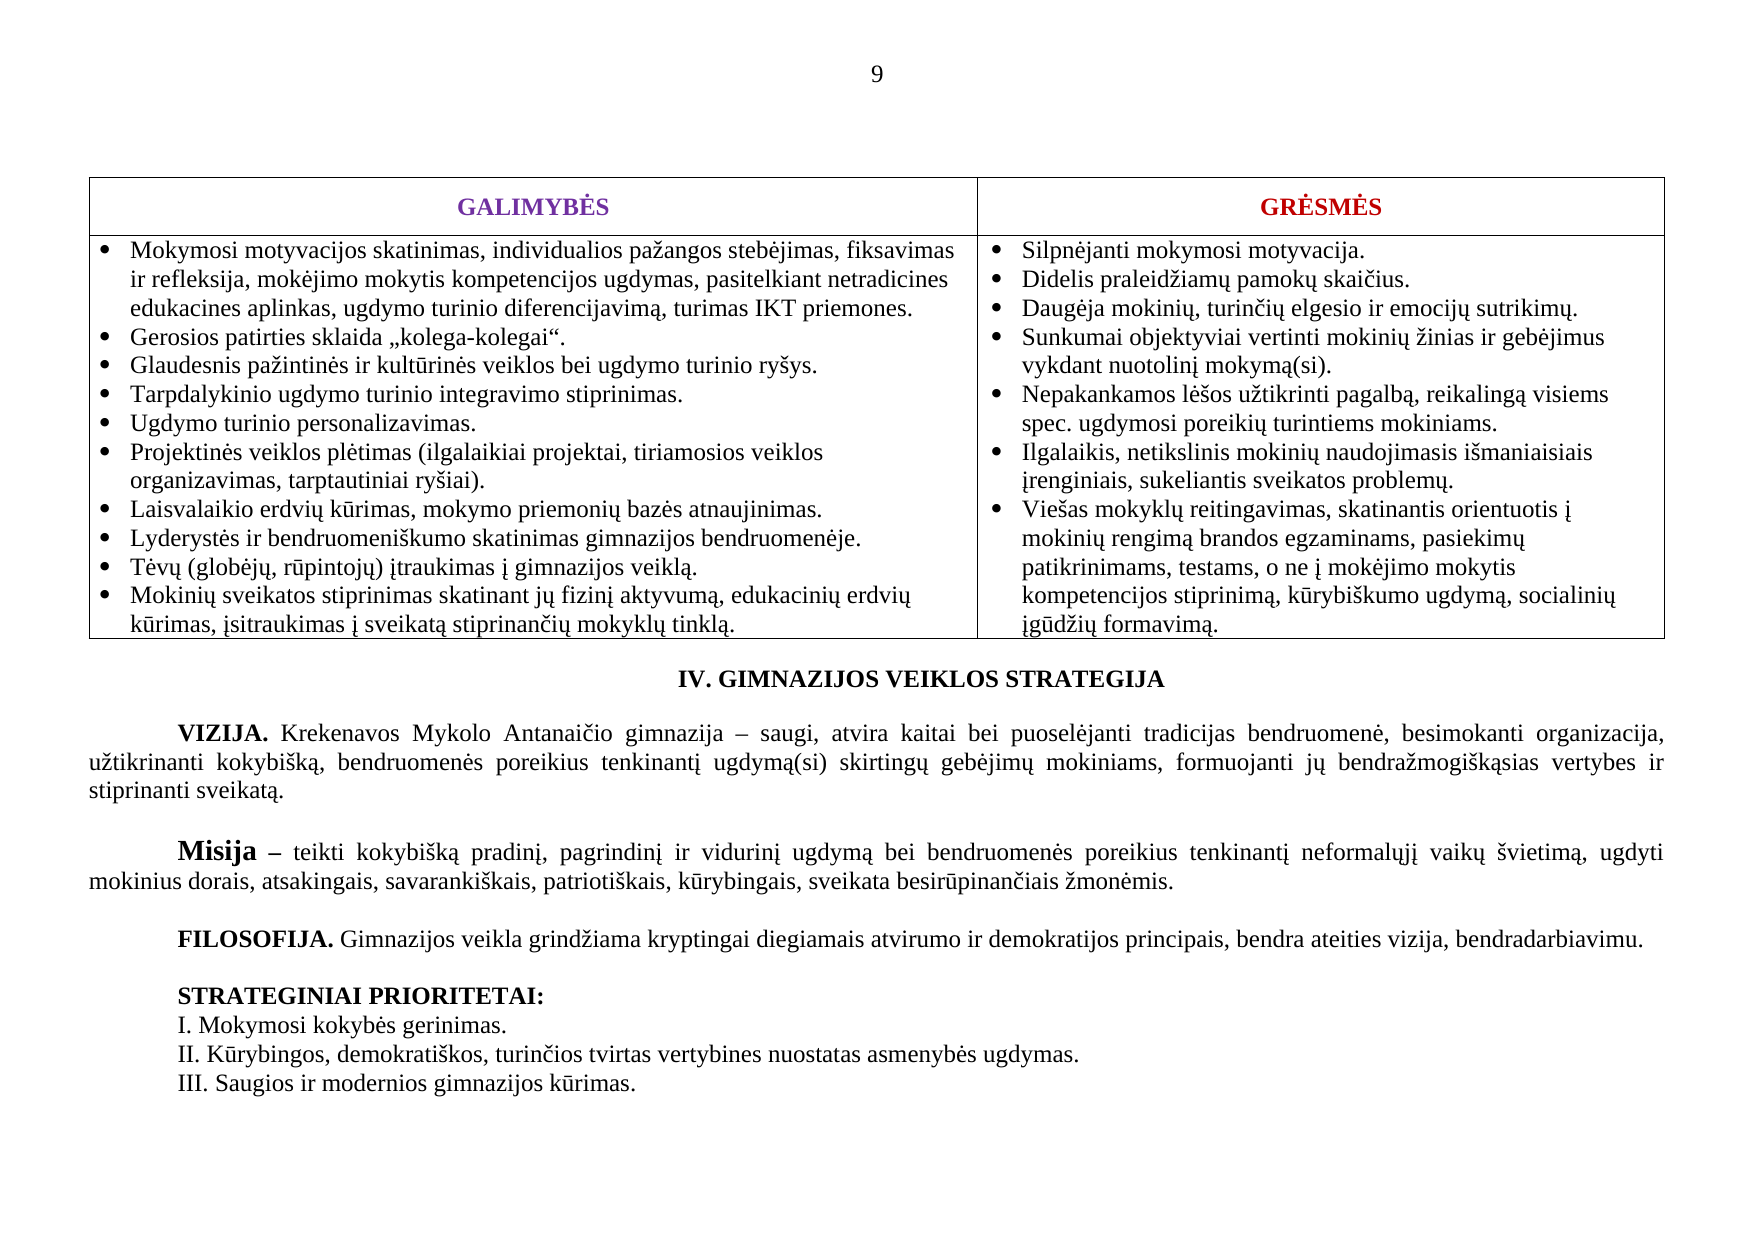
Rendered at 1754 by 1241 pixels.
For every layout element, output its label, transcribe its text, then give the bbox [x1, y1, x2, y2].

list Saugios ir modernios gimnazijos kūrimas. [177, 1068, 1665, 1096]
list Mokymosi kokybės gerinimas. [177, 1010, 1665, 1039]
list Kūrybingos, demokratiškos, turinčios tvirtas vertybines nuostatas asmenybės ugdymas. [177, 1039, 1665, 1068]
table_cell GRĖSMĖS [978, 178, 1664, 234]
text IV. GIMNAZIJOS VEIKLOS STRATEGIJA [89, 664, 1665, 693]
table_cell Mokymosi motyvacijos skatinimas, individualios pažangos stebėjimas, fiksavimas ir refleksija, mokėjimo mokytis kompetencijos ugdymas, pasitelkiant netradicines edukacines aplinkas, ugdymo turinio diferencijavimą, turimas IKT priemones. Gerosios patirties sklaida „kolega-kolegai“. Glaudesnis pažintinės ir kultūrinės veiklos bei ugdymo turinio ryšys. Tarpdalykinio ugdymo turinio integravimo stiprinimas. Ugdymo turinio personalizavimas. Projektinės veiklos plėtimas (ilgalaikiai projektai, tiriamosios veiklos organizavimas, tarptautiniai ryšiai). Laisvalaikio erdvių kūrimas, mokymo priemonių bazės atnaujinimas. Lyderystės ir bendruomeniškumo skatinimas gimnazijos bendruomenėje. Tėvų (globėjų, rūpintojų) įtraukimas į gimnazijos veiklą. Mokinių sveikatos stiprinimas skatinant jų fizinį aktyvumą, edukacinių erdvių kūrimas, įsitraukimas į sveikatą stiprinančių mokyklų tinklą. [90, 236, 977, 638]
text VIZIJA. Krekenavos Mykolo Antanaičio gimnazija – saugi, atvira kaitai bei puoselėjanti tradicijas bendruomenė, besimokanti organizacija, užtikrinanti kokybišką, bendruomenės poreikius tenkinantį ugdymą(si) skirtingų gebėjimų mokiniams, formuojanti jų bendražmogiškąsias vertybes ir stiprinanti sveikatą. [89, 718, 1665, 804]
table_cell Silpnėjanti mokymosi motyvacija. Didelis praleidžiamų pamokų skaičius. Daugėja mokinių, turinčių elgesio ir emocijų sutrikimų. Sunkumai objektyviai vertinti mokinių žinias ir gebėjimus vykdant nuotolinį mokymą(si). Nepakankamos lėšos užtikrinti pagalbą, reikalingą visiems spec. ugdymosi poreikių turintiems mokiniams. Ilgalaikis, netikslinis mokinių naudojimasis išmaniaisiais įrenginiais, sukeliantis sveikatos problemų. Viešas mokyklų reitingavimas, skatinantis orientuotis į mokinių rengimą brandos egzaminams, pasiekimų patikrinimams, testams, o ne į mokėjimo mokytis kompetencijos stiprinimą, kūrybiškumo ugdymą, socialinių įgūdžių formavimą. [978, 236, 1664, 638]
text STRATEGINIAI PRIORITETAI: [89, 981, 1665, 1010]
text FILOSOFIJA. Gimnazijos veikla grindžiama kryptingai diegiamais atvirumo ir demokratijos principais, bendra ateities vizija, bendradarbiavimu. [89, 924, 1665, 953]
text Misija – teikti kokybišką pradinį, pagrindinį ir vidurinį ugdymą bei bendruomenės poreikius tenkinantį neformalųjį vaikų švietimą, ugdyti mokinius dorais, atsakingais, savarankiškais, patriotiškais, kūrybingais, sveikata besirūpinančiais žmonėmis. [89, 833, 1665, 895]
table_cell GALIMYBĖS [90, 178, 977, 234]
